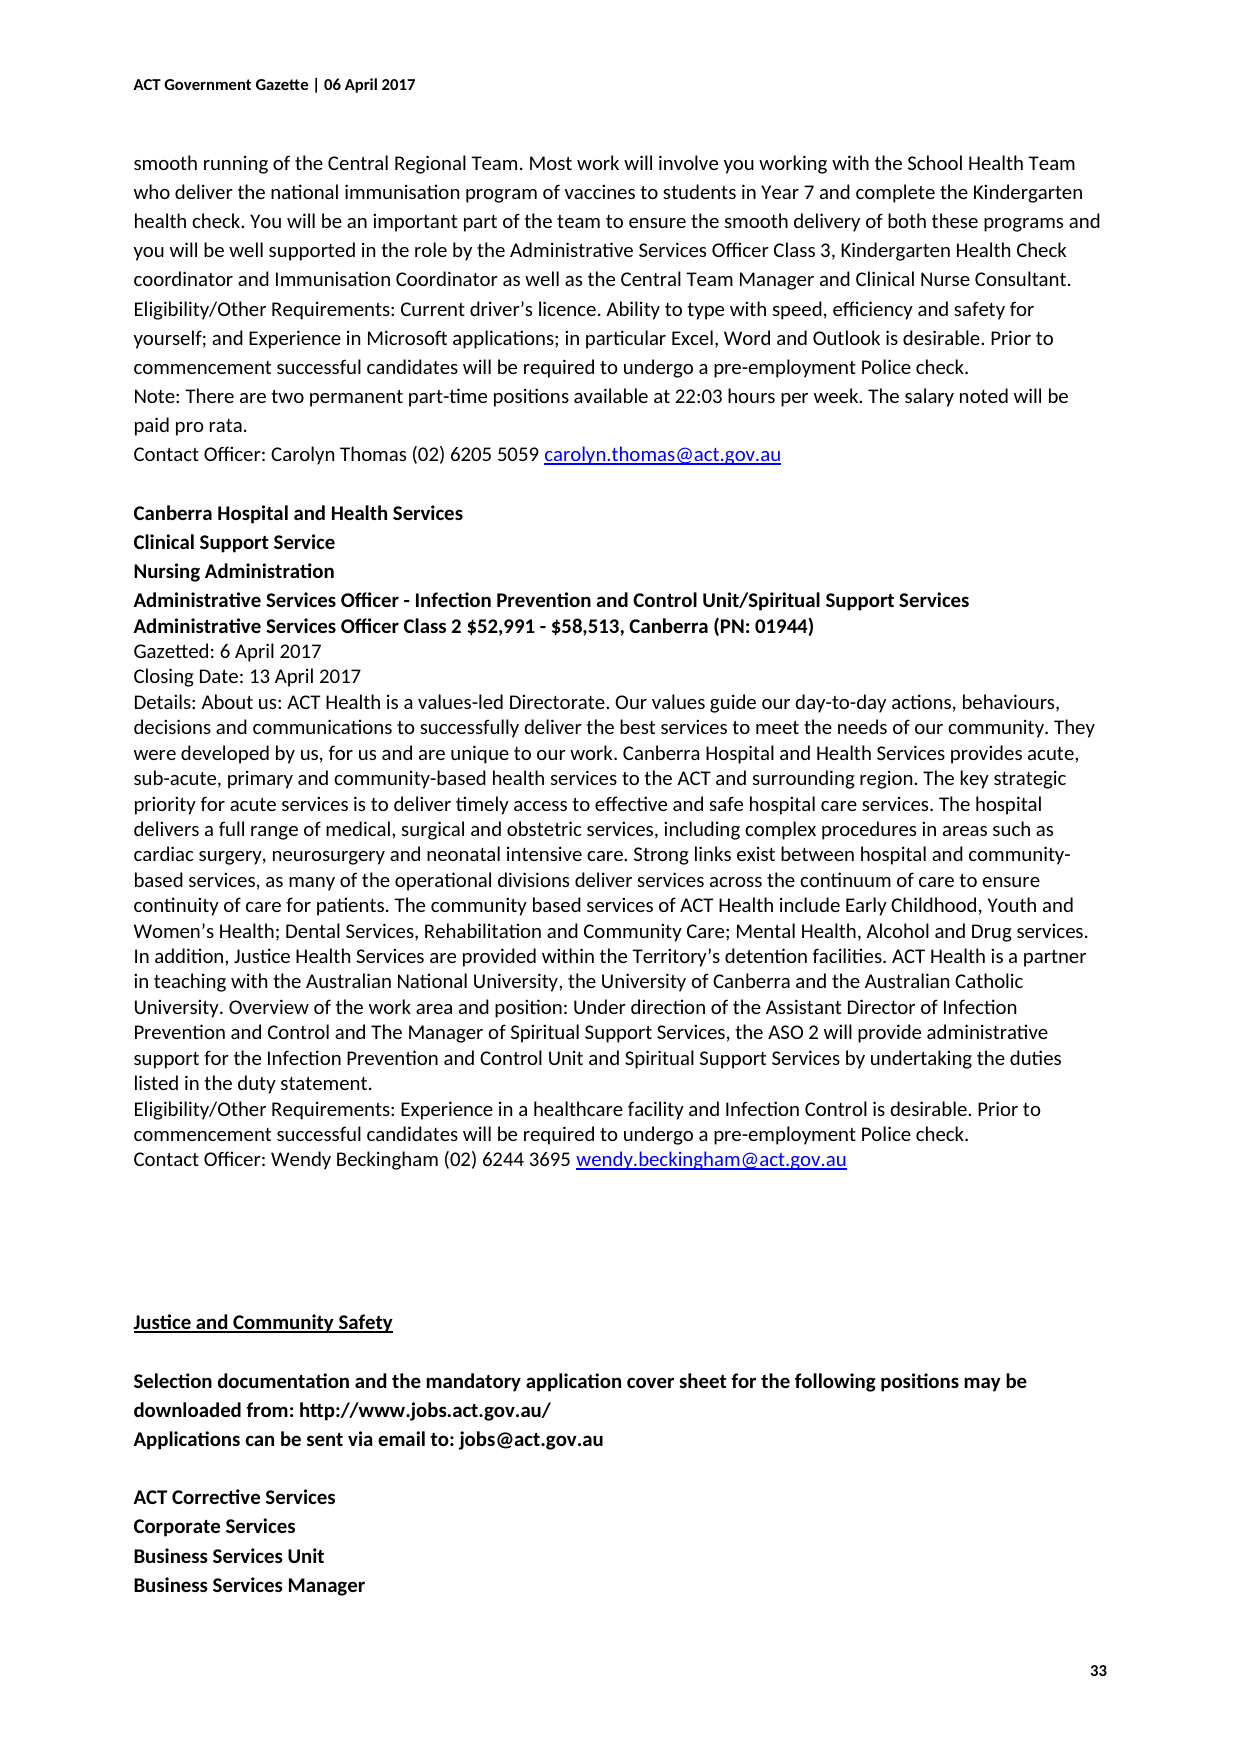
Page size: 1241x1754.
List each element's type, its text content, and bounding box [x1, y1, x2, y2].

text Contact Officer: Carolyn Thomas (02) 6205 5059 carolyn.thomas@act.gov.au [133, 442, 1107, 467]
text Clinical Support Service [133, 529, 1107, 554]
text Corporate Services [133, 1514, 1107, 1539]
list Administrative Services Officer Class 2 $52,991 - $58,513, Canberra (PN: 01944) [133, 613, 1107, 638]
text Note: There are two permanent part-time positions available at 22:03 hours per week. The salary noted will be paid pro rata. [133, 383, 1107, 438]
text ACT Corrective Services [133, 1484, 1107, 1510]
text Business Services Manager [133, 1572, 1107, 1597]
text Nursing Administration [133, 558, 1107, 584]
text Canberra Hospital and Health Services [133, 500, 1107, 525]
text Details: About us: ACT Health is a values-led Directorate. Our values guide our day-to-day actions, behaviours, decisions and communications to successfully deliver the best services to meet the needs of our community. They were developed by us, for us and are unique to our work. Canberra Hospital and Health Services provides acute, sub-acute, primary and community-based health services to the ACT and surrounding region. The key strategic priority for acute services is to deliver timely access to effective and safe hospital care services. The hospital delivers a full range of medical, surgical and obstetric services, including complex procedures in areas such as cardiac surgery, neurosurgery and neonatal intensive care. Strong links exist between hospital and community-based services, as many of the operational divisions deliver services across the continuum of care to ensure continuity of care for patients. The community based services of ACT Health include Early Childhood, Youth and Women’s Health; Dental Services, Rehabilitation and Community Care; Mental Health, Alcohol and Drug services. In addition, Justice Health Services are provided within the Territory’s detention facilities. ACT Health is a partner in teaching with the Australian National University, the University of Canberra and the Australian Catholic University. Overview of the work area and position: Under direction of the Assistant Director of Infection Prevention and Control and The Manager of Spiritual Support Services, the ASO 2 will provide administrative support for the Infection Prevention and Control Unit and Spiritual Support Services by undertaking the duties listed in the duty statement. [133, 689, 1107, 1096]
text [133, 150, 1107, 292]
subtitle Justice and Community Safety [133, 1309, 1107, 1335]
list Gazetted: 6 April 2017 [133, 638, 1107, 664]
list Closing Date: 13 April 2017 [133, 664, 1107, 689]
text Eligibility/Other Requirements: Experience in a healthcare facility and Infection Control is desirable. Prior to commencement successful candidates will be required to undergo a pre-employment Police check. [133, 1096, 1107, 1147]
text Business Services Unit [133, 1543, 1107, 1568]
text Administrative Services Officer - Infection Prevention and Control Unit/Spiritual Support Services [133, 587, 1107, 613]
text Eligibility/Other Requirements: Current driver’s licence. Ability to type with speed, efficiency and safety for yourself; and Experience in Microsoft applications; in particular Excel, Word and Outlook is desirable. Prior to commencement successful candidates will be required to undergo a pre-employment Police check. [133, 296, 1107, 379]
text Selection documentation and the mandatory application cover sheet for the following positions may be downloaded from: http://www.jobs.act.gov.au/ [133, 1368, 1107, 1422]
text Applications can be sent via email to: jobs@act.gov.au [133, 1426, 1107, 1452]
text Contact Officer: Wendy Beckingham (02) 6244 3695 wendy.beckingham@act.gov.au [133, 1147, 1107, 1172]
